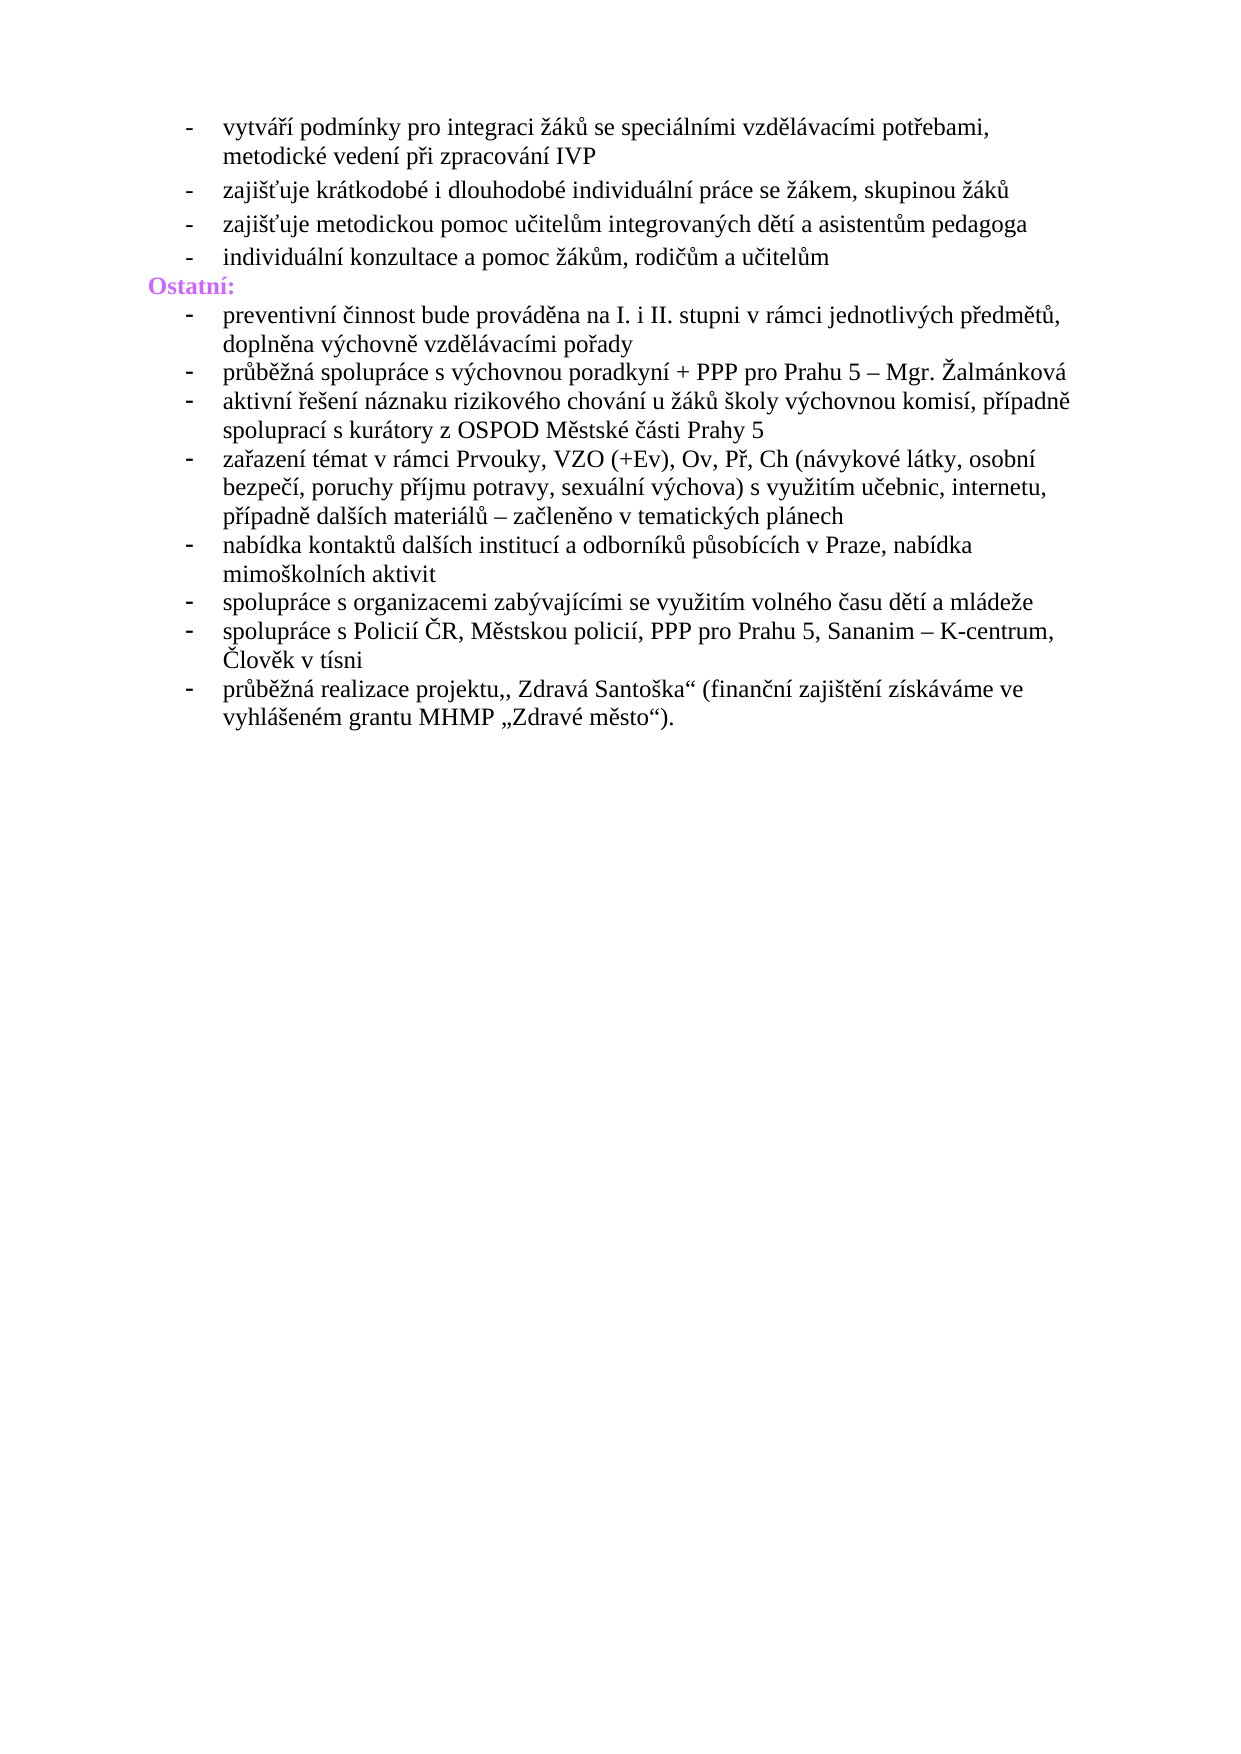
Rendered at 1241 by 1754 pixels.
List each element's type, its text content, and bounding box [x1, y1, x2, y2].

list zajišťuje krátkodobé i dlouhodobé individuální práce se žákem, skupinou žáků [185, 175, 1093, 204]
list aktivní řešení náznaku rizikového chování u žáků školy výchovnou komisí, případně spoluprací s kurátory z OSPOD Městské části Prahy 5 [185, 386, 1093, 444]
list spolupráce s Policií ČR, Městskou policií, PPP pro Prahu 5, Sananim – K-centrum, Člověk v tísni [185, 616, 1093, 674]
list spolupráce s organizacemi zabývajícími se využitím volného času dětí a mládeže [185, 587, 1093, 616]
text Ostatní: [148, 271, 1093, 300]
list preventivní činnost bude prováděna na I. i II. stupni v rámci jednotlivých předmětů, doplněna výchovně vzdělávacími pořady [185, 300, 1093, 357]
list průběžná realizace projektu,, Zdravá Santoška“ (finanční zajištění získáváme ve vyhlášeném grantu MHMP „Zdravé město“). [185, 674, 1093, 731]
list nabídka kontaktů dalších institucí a odborníků působících v Praze, nabídka mimoškolních aktivit [185, 530, 1093, 587]
list zařazení témat v rámci Prvouky, VZO (+Ev), Ov, Př, Ch (návykové látky, osobní bezpečí, poruchy příjmu potravy, sexuální výchova) s využitím učebnic, internetu, případně dalších materiálů – začleněno v tematických plánech [185, 444, 1093, 530]
list vytváří podmínky pro integraci žáků se speciálními vzdělávacími potřebami, metodické vedení při zpracování IVP [185, 112, 1093, 170]
list průběžná spolupráce s výchovnou poradkyní + PPP pro Prahu 5 – Mgr. Žalmánková [185, 357, 1093, 386]
list individuální konzultace a pomoc žákům, rodičům a učitelům [185, 242, 1093, 271]
list zajišťuje metodickou pomoc učitelům integrovaných dětí a asistentům pedagoga [185, 209, 1093, 237]
